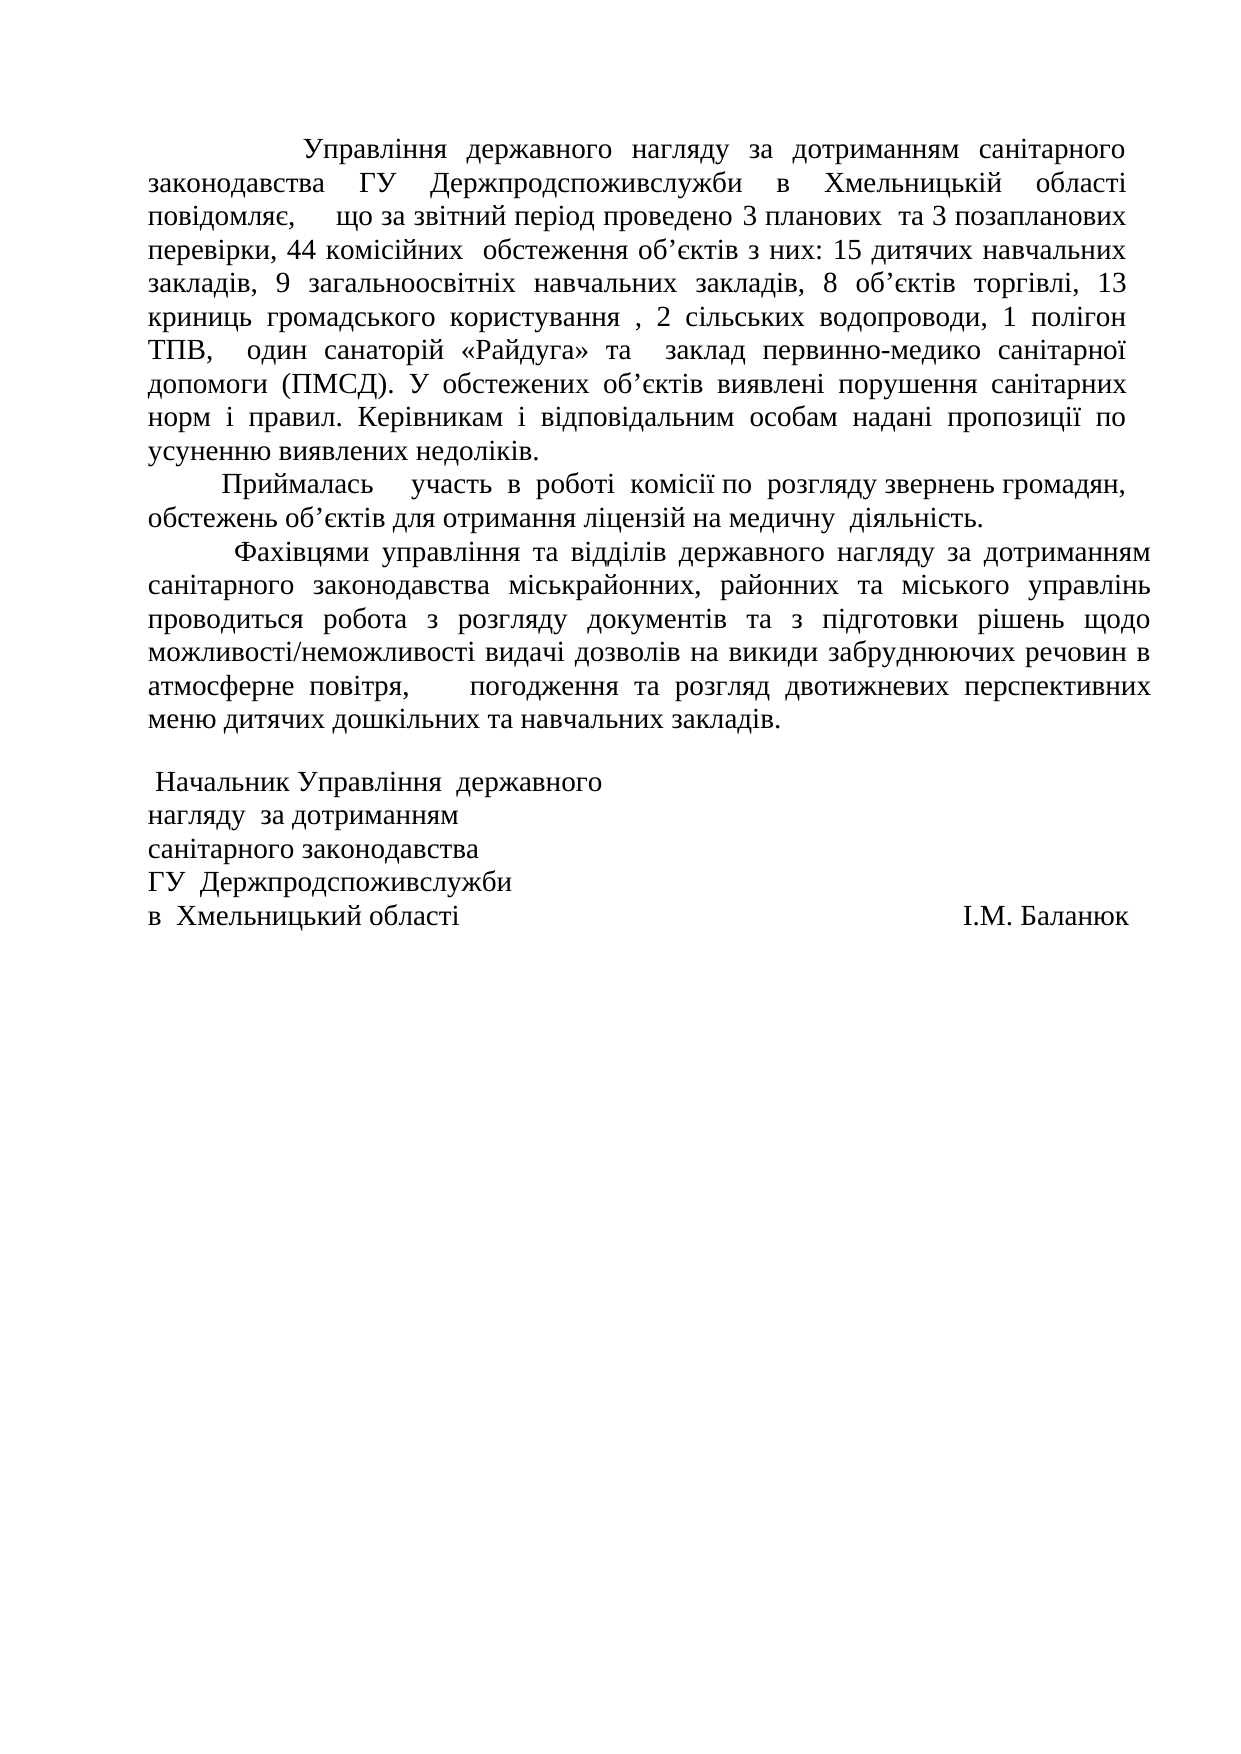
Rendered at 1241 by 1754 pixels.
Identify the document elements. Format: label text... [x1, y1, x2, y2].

text санітарного законодавства [148, 831, 1152, 864]
text нагляду за дотриманням [148, 797, 1152, 831]
text Управління державного нагляду за дотриманням санітарного законодавства ГУ Держпродспоживслужби в Хмельницькій області повідомляє, що за звітний період проведено 3 планових та 3 позапланових перевірки, 44 комісійних обстеження об’єктів з них: 15 дитячих навчальних закладів, 9 загальноосвітніх навчальних закладів, 8 об’єктів торгівлі, 13 криниць громадського користування , 2 сільських водопроводи, 1 полігон ТПВ, один санаторій «Райдуга» та заклад первинно-медико санітарної допомоги (ПМСД). У обстежених об’єктів виявлені порушення санітарних норм і правил. Керівникам і відповідальним особам надані пропозиції по усуненню виявлених недоліків. [148, 131, 1127, 467]
text Фахівцями управління та відділів державного нагляду за дотриманням санітарного законодавства міськрайонних, районних та міського управлінь проводиться робота з розгляду документів та з підготовки рішень щодо можливості/неможливості видачі дозволів на викиди забруднюючих речовин в атмосферне повітря, погодження та розгляд двотижневих перспективних меню дитячих дошкільних та навчальних закладів. [148, 534, 1152, 735]
text Начальник Управління державного [148, 764, 1152, 797]
text в Хмельницький області І.М. Баланюк [148, 898, 1152, 931]
text Приймалась участь в роботі комісії по розгляду звернень громадян, обстежень об’єктів для отримання ліцензій на медичну діяльність. [148, 467, 1127, 534]
text ГУ Держпродспоживслужби [148, 864, 1152, 898]
